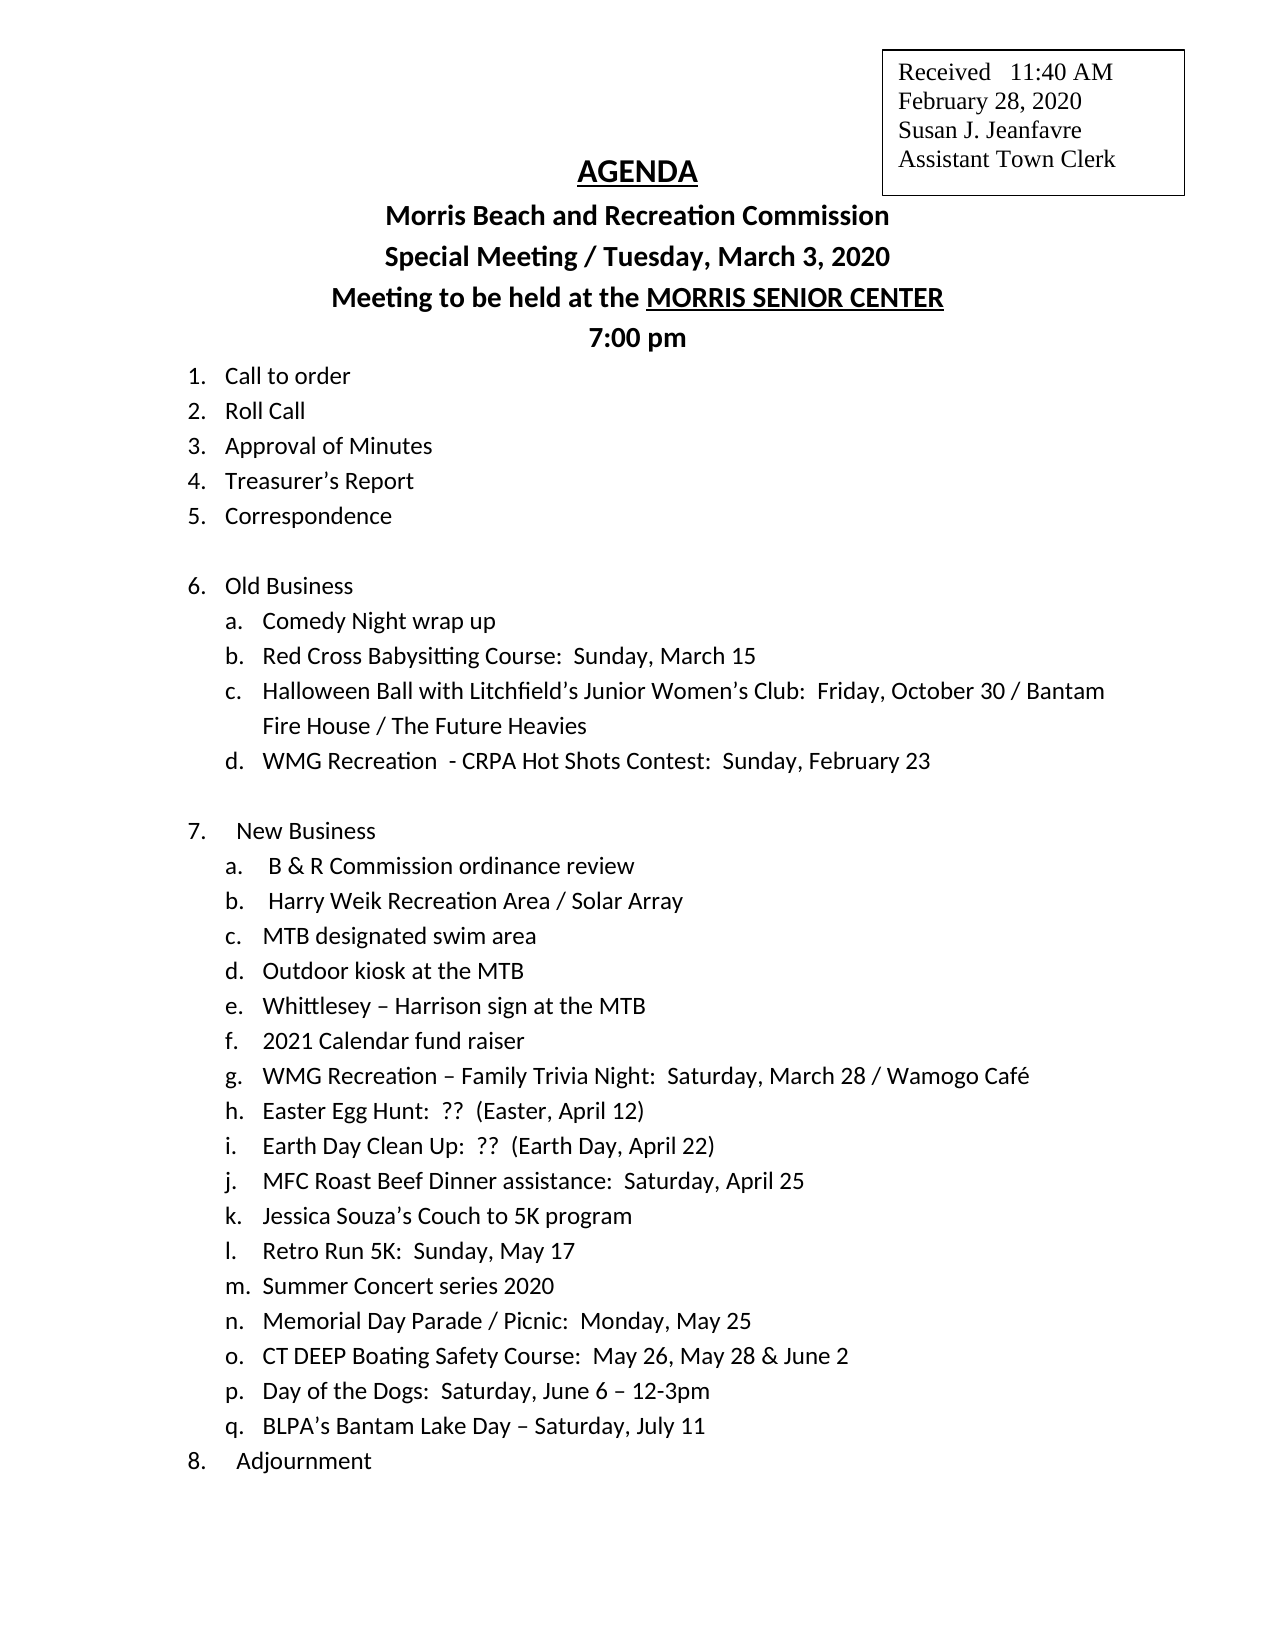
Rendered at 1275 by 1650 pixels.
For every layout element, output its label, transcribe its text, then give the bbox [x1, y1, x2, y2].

text AGENDA [150, 150, 882, 191]
list Treasurer’s Report [187, 466, 1125, 496]
list Outdoor kiosk at the MTB [225, 956, 1125, 986]
list Earth Day Clean Up: ?? (Earth Day, April 22) [225, 1131, 1125, 1161]
list Red Cross Babysitting Course: Sunday, March 15 [225, 641, 1125, 671]
text 7:00 pm [150, 319, 1125, 355]
list Harry Weik Recreation Area / Solar Array [225, 886, 1125, 916]
list Call to order [187, 361, 1125, 391]
list MTB designated swim area [225, 921, 1125, 951]
list Memorial Day Parade / Picnic: Monday, May 25 [225, 1306, 1125, 1336]
list Day of the Dogs: Saturday, June 6 – 12-3pm [225, 1376, 1125, 1406]
list Whittlesey – Harrison sign at the MTB [225, 991, 1125, 1021]
list WMG Recreation – Family Trivia Night: Saturday, March 28 / Wamogo Café [225, 1061, 1125, 1091]
text Special Meeting / Tuesday, March 3, 2020 [150, 238, 1125, 273]
list Halloween Ball with Litchfield’s Junior Women’s Club: Friday, October 30 / Bantam Fire House / The Future Heavies [225, 676, 1125, 741]
list Comedy Night wrap up [225, 606, 1125, 636]
list WMG Recreation - CRPA Hot Shots Contest: Sunday, February 23 [225, 746, 1125, 776]
text Meeting to be held at the MORRIS SENIOR CENTER [150, 279, 1125, 314]
list MFC Roast Beef Dinner assistance: Saturday, April 25 [225, 1166, 1125, 1196]
list BLPA’s Bantam Lake Day – Saturday, July 11 [225, 1411, 1125, 1441]
list New Business [187, 816, 1125, 846]
list Retro Run 5K: Sunday, May 17 [225, 1236, 1125, 1266]
list Old Business [187, 571, 1125, 601]
list Adjournment [187, 1446, 1125, 1476]
list B & R Commission ordinance review [225, 851, 1125, 881]
list Easter Egg Hunt: ?? (Easter, April 12) [225, 1096, 1125, 1126]
list CT DEEP Boating Safety Course: May 26, May 28 & June 2 [225, 1341, 1125, 1371]
list Approval of Minutes [187, 431, 1125, 461]
text Morris Beach and Recreation Commission [150, 197, 1125, 232]
list Jessica Souza’s Couch to 5K program [225, 1201, 1125, 1231]
list Roll Call [187, 396, 1125, 426]
list Summer Concert series 2020 [225, 1271, 1125, 1301]
list Correspondence [187, 501, 1125, 531]
list 2021 Calendar fund raiser [225, 1026, 1125, 1056]
